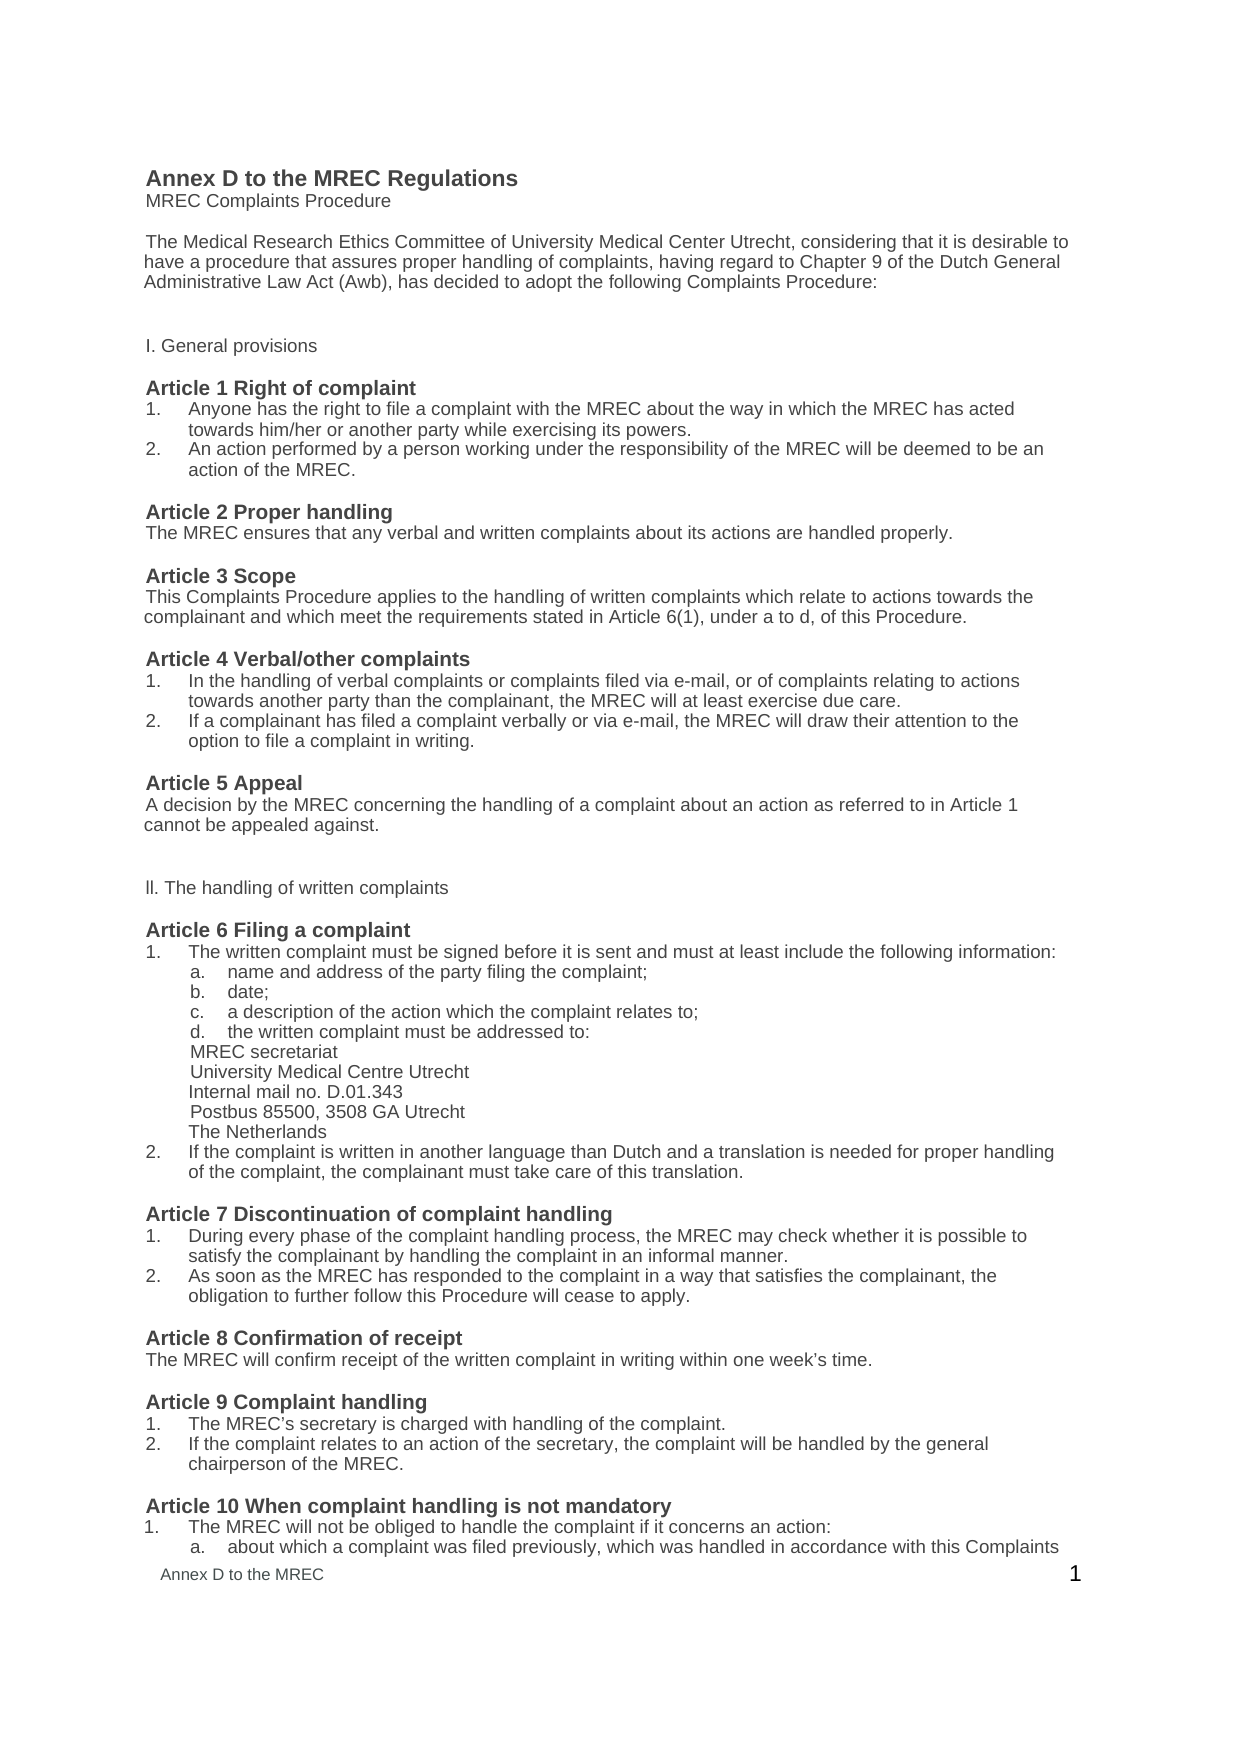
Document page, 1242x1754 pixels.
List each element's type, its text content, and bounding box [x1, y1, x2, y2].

text Article 8 Confirmation of receipt [144, 1328, 1069, 1350]
text Article 4 Verbal/other complaints [144, 649, 1069, 671]
text Article 1 Right of complaint [144, 378, 1069, 400]
text Annex D to the MREC Regulations [144, 167, 1069, 191]
list The written complaint must be signed before it is sent and must at least include the following information: [145, 942, 1069, 962]
text MREC Complaints Procedure [144, 191, 1069, 211]
list The MREC will not be obliged to handle the complaint if it concerns an action: [144, 1518, 1069, 1538]
text University Medical Centre Utrecht Internal mail no. D.01.343 [188, 1062, 1069, 1102]
text This Complaints Procedure applies to the handling of written complaints which relate to actions towards the complainant and which meet the requirements stated in Article 6(1), under a to d, of this Procedure. [144, 587, 1069, 628]
list date; [190, 982, 1069, 1002]
list An action performed by a person working under the responsibility of the MREC will be deemed to be an action of the MREC. [145, 440, 1069, 480]
list As soon as the MREC has responded to the complaint in a way that satisfies the complainant, the obligation to further follow this Procedure will cease to apply. [145, 1266, 1069, 1307]
text I. General provisions [144, 336, 1069, 356]
list If the complaint relates to an action of the secretary, the complaint will be handled by the general chairperson of the MREC. [145, 1434, 1069, 1474]
list a description of the action which the complaint relates to; [190, 1002, 1069, 1022]
text MREC secretariat [188, 1042, 1069, 1062]
list During every phase of the complaint handling process, the MREC may check whether it is possible to satisfy the complainant by handling the complaint in an informal manner. [145, 1226, 1069, 1266]
text Article 9 Complaint handling [144, 1392, 1069, 1414]
list the written complaint must be addressed to: [190, 1022, 1069, 1042]
text The MREC ensures that any verbal and written complaints about its actions are handled properly. [144, 524, 1069, 544]
list name and address of the party filing the complaint; [190, 962, 1069, 982]
list If a complainant has filed a complaint verbally or via e-mail, the MREC will draw their attention to the option to file a complaint in writing. [145, 711, 1069, 752]
list In the handling of verbal complaints or complaints filed via e-mail, or of complaints relating to actions towards another party than the complainant, the MREC will at least exercise due care. [145, 671, 1069, 711]
list Anyone has the right to file a complaint with the MREC about the way in which the MREC has acted towards him/her or another party while exercising its powers. [145, 400, 1069, 440]
text Postbus 85500, 3508 GA Utrecht The Netherlands [188, 1102, 1069, 1142]
text The Medical Research Ethics Committee of University Medical Center Utrecht, considering that it is desirable to have a procedure that assures proper handling of complaints, having regard to Chapter 9 of the Dutch General Administrative Law Act (Awb), has decided to adopt the following Complaints Procedure: [144, 233, 1069, 293]
text ll. The handling of written complaints [144, 878, 1069, 898]
text Article 6 Filing a complaint [144, 920, 1069, 942]
text Article 10 When complaint handling is not mandatory [144, 1496, 1069, 1518]
text Article 5 Appeal [144, 773, 1069, 795]
list If the complaint is written in another language than Dutch and a translation is needed for proper handling of the complaint, the complainant must take care of this translation. [145, 1142, 1069, 1183]
text Article 2 Proper handling [144, 502, 1069, 524]
text Article 7 Discontinuation of complaint handling [144, 1204, 1069, 1226]
text Article 3 Scope [144, 565, 1069, 587]
list The MREC’s secretary is charged with handling of the complaint. [145, 1414, 1069, 1434]
text The MREC will confirm receipt of the written complaint in writing within one week’s time. [144, 1350, 1069, 1370]
text A decision by the MREC concerning the handling of a complaint about an action as referred to in Article 1 cannot be appealed against. [144, 795, 1069, 835]
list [190, 1538, 1069, 1558]
